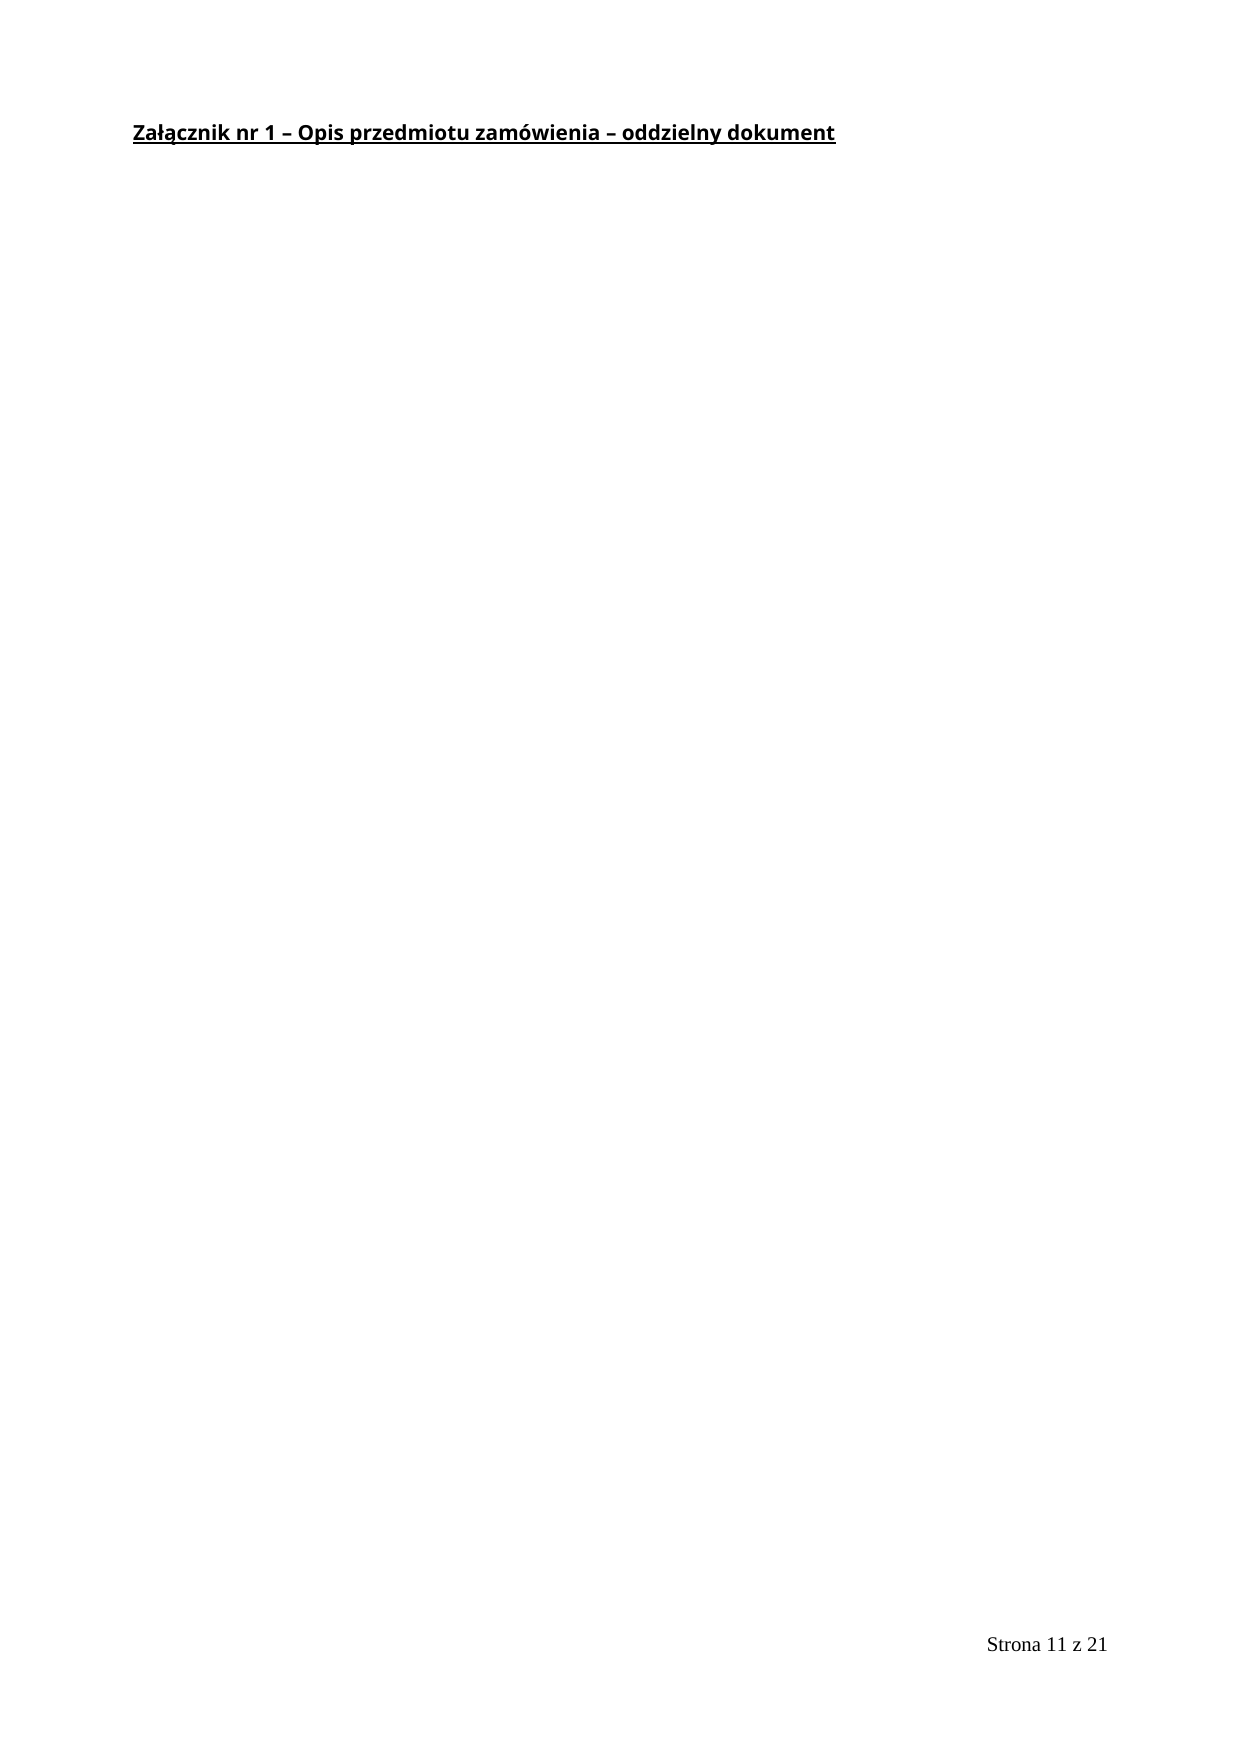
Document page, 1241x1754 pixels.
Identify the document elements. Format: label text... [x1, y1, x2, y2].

text Załącznik nr 1 – Opis przedmiotu zamówienia – oddzielny dokument [133, 118, 1107, 174]
